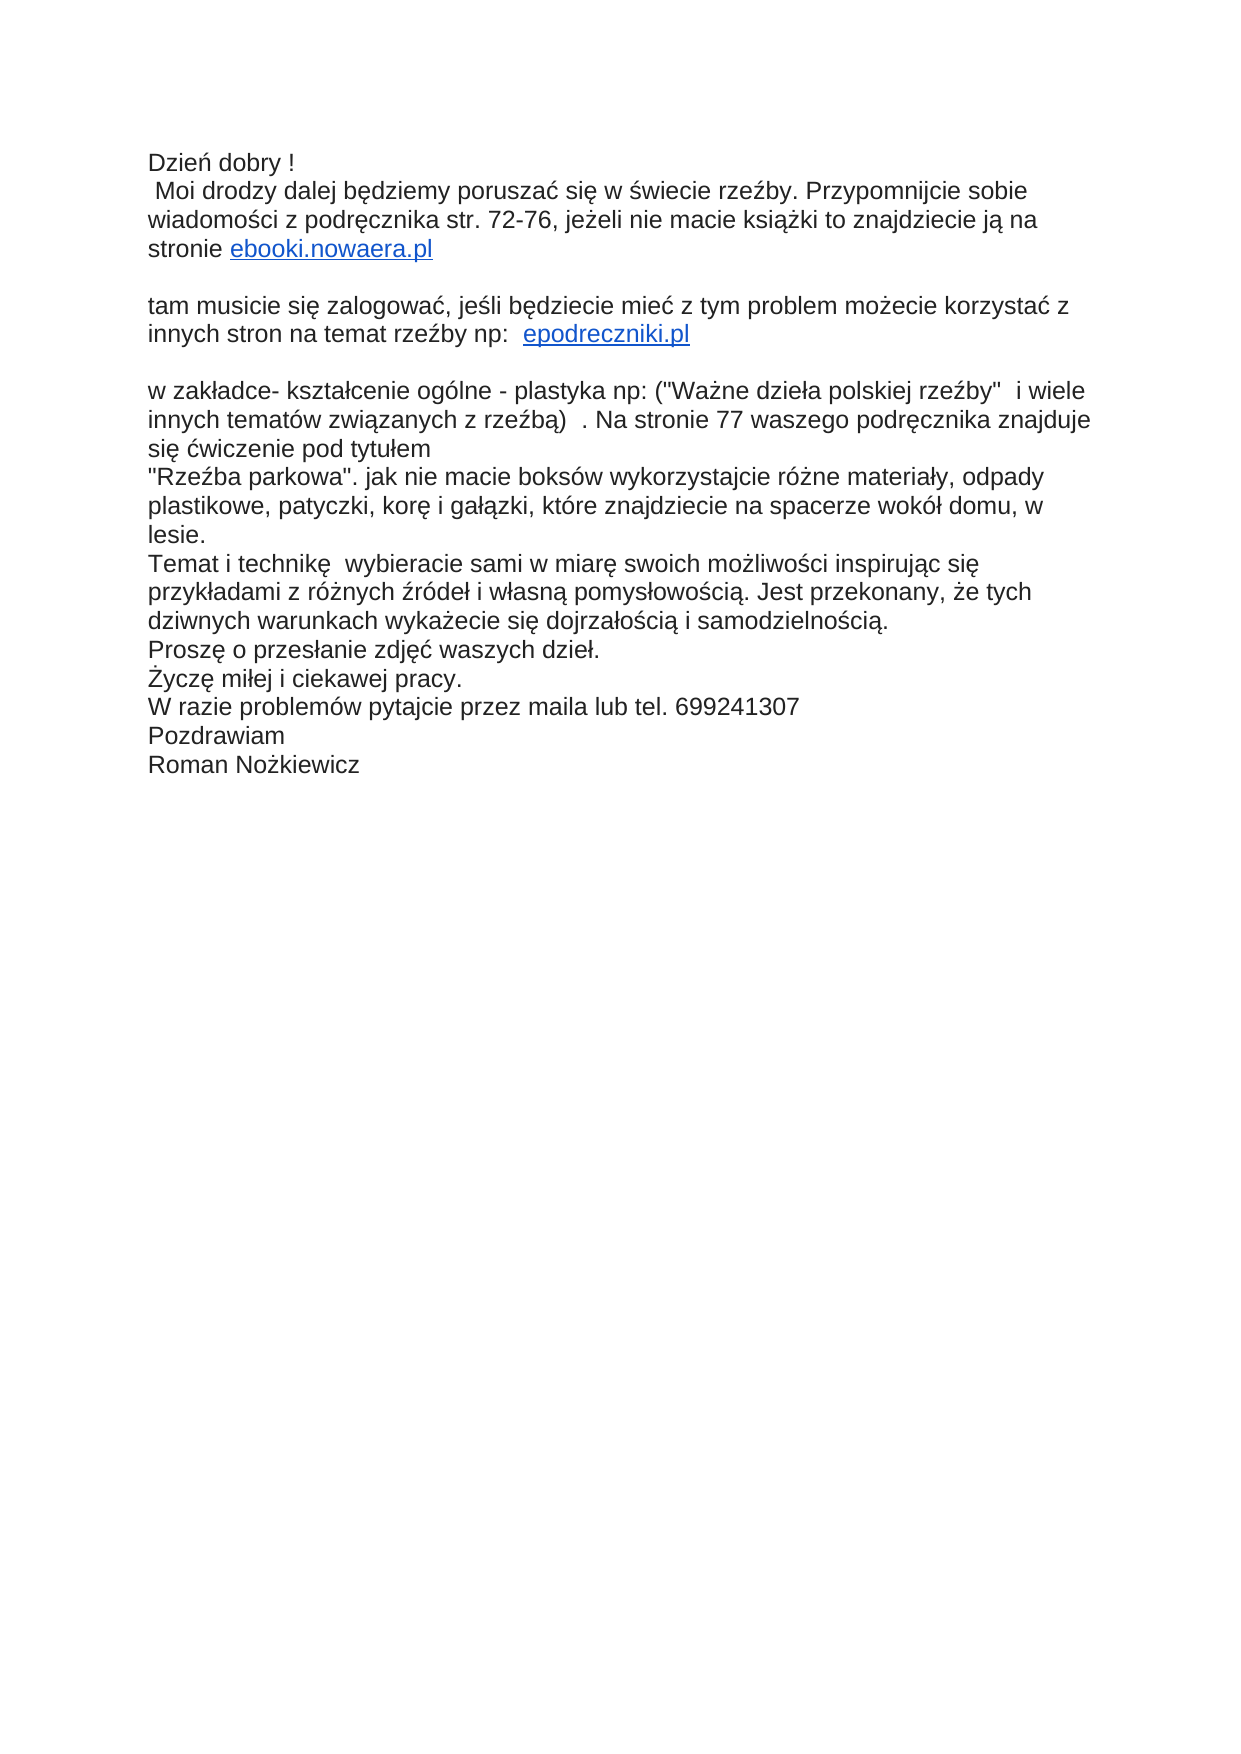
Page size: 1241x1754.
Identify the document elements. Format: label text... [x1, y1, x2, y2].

text Życzę miłej i ciekawej pracy. [148, 664, 1093, 692]
text Temat i technikę wybieracie sami w miarę swoich możliwości inspirując się przykładami z różnych źródeł i własną pomysłowością. Jest przekonany, że tych dziwnych warunkach wykażecie się dojrzałością i samodzielnością. [148, 549, 1093, 635]
text Pozdrawiam [148, 721, 1093, 750]
text Moi drodzy dalej będziemy poruszać się w świecie rzeźby. Przypomnijcie sobie wiadomości z podręcznika str. 72-76, jeżeli nie macie książki to znajdziecie ją na stronie ebooki.nowaera.pl [148, 176, 1093, 291]
text Dzień dobry ! [148, 148, 1093, 176]
text Proszę o przesłanie zdjęć waszych dzieł. [148, 635, 1093, 664]
text "Rzeźba parkowa". jak nie macie boksów wykorzystajcie różne materiały, odpady plastikowe, patyczki, korę i gałązki, które znajdziecie na spacerze wokół domu, w lesie. [148, 462, 1093, 549]
text tam musicie się zalogować, jeśli będziecie mieć z tym problem możecie korzystać z innych stron na temat rzeźby np: epodreczniki.pl [148, 291, 1093, 376]
text Roman Nożkiewicz [148, 750, 1093, 779]
text W razie problemów pytajcie przez maila lub tel. 699241307 [148, 692, 1093, 721]
text w zakładce- kształcenie ogólne - plastyka np: ("Ważne dzieła polskiej rzeźby" i wiele innych tematów związanych z rzeźbą) . Na stronie 77 waszego podręcznika znajduje się ćwiczenie pod tytułem [148, 376, 1093, 462]
